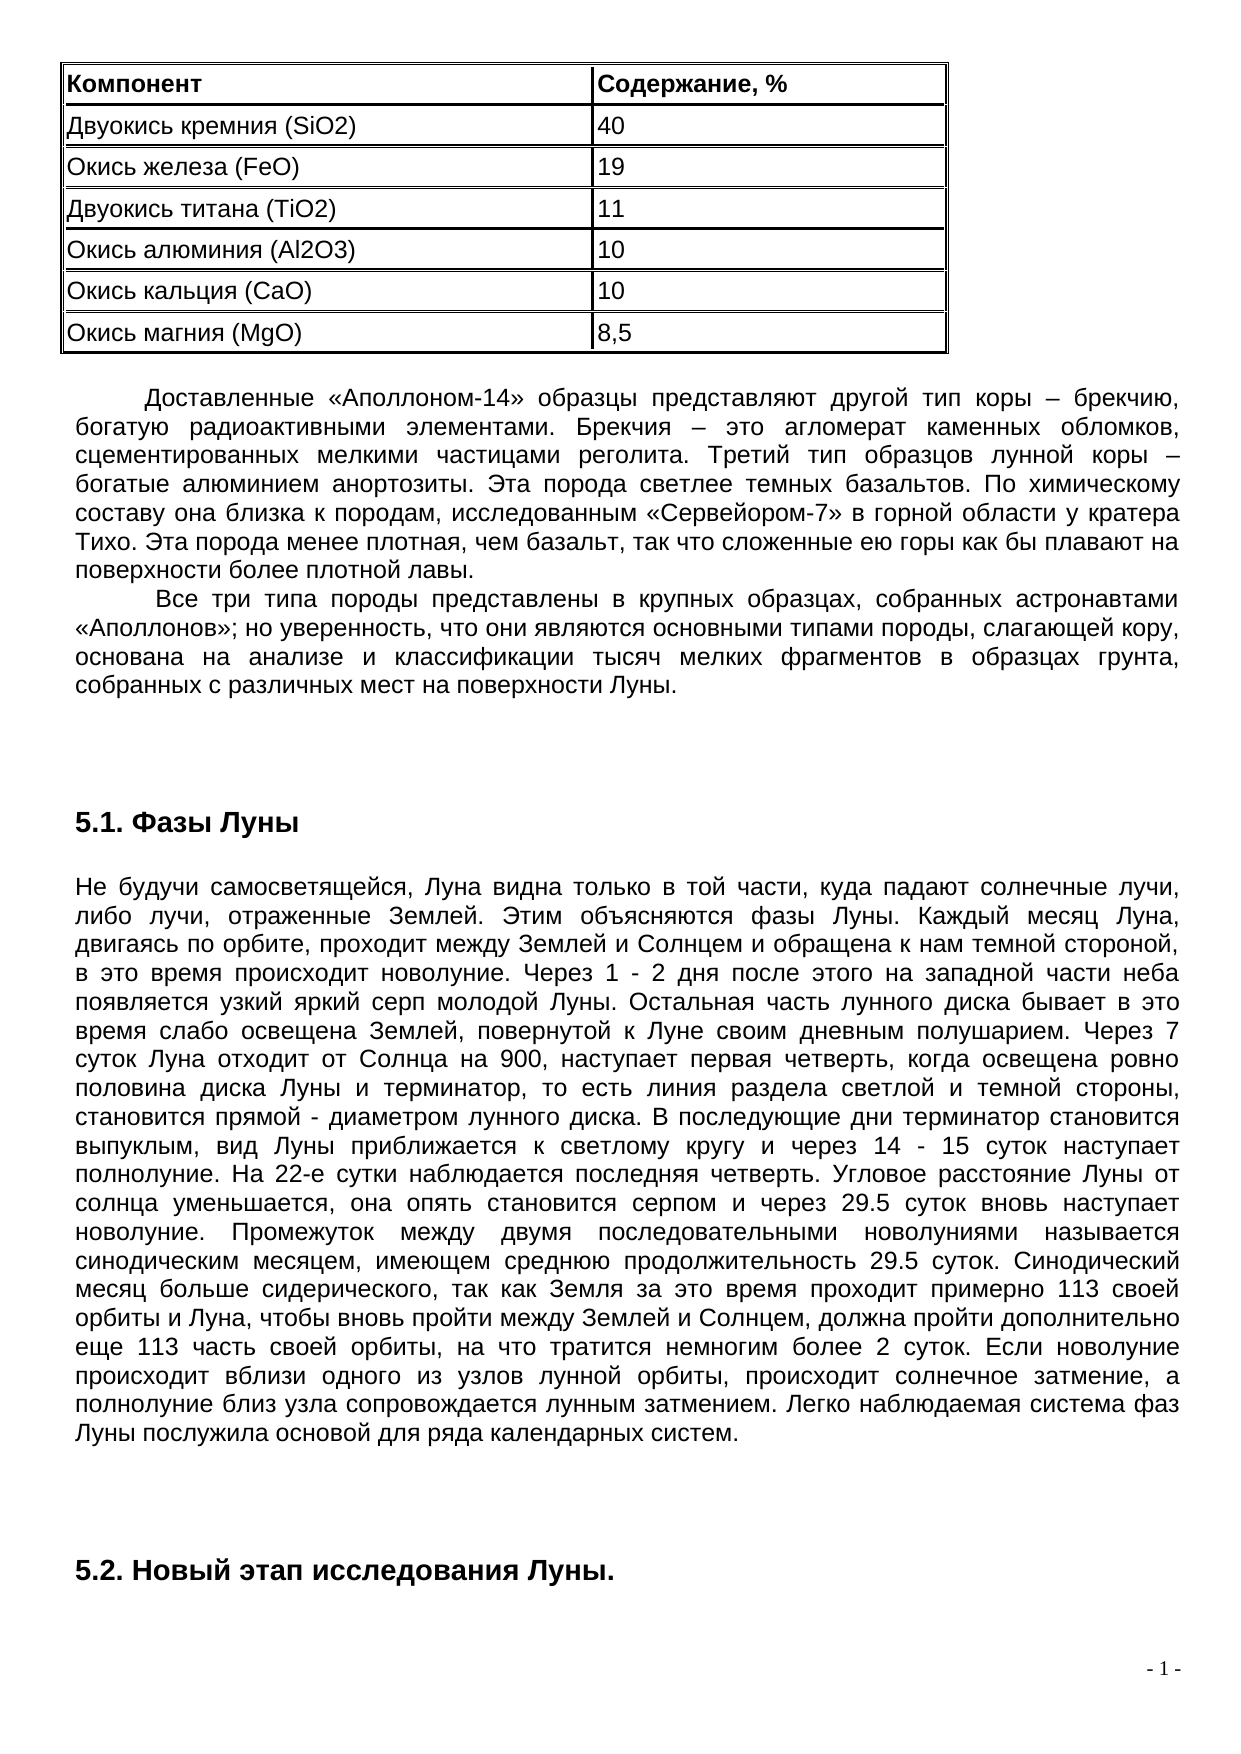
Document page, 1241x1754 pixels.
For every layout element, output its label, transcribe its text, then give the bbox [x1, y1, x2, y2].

table_cell 11 [592, 186, 947, 227]
table_header Содержание, % [592, 65, 945, 103]
table_cell Окись кальция (CaO) [64, 268, 591, 310]
table_cell 19 [594, 144, 946, 186]
table_cell 10 [594, 227, 945, 268]
table_header Компонент [64, 65, 592, 103]
table_cell Окись алюминия (Al2O3) [64, 227, 591, 268]
table_cell 10 [594, 268, 946, 310]
table_cell Окись магния (MgO) [62, 310, 592, 351]
text Не будучи самосветящейся, Луна видна только в той части, куда падают солнечные лучи, либо лучи, отраженные Землей. Этим объясняются фазы Луны. Каждый месяц Луна, двигаясь по орбите, проходит между Землей и Солнцем и обращена к нам темной стороной, в это время происходит новолуние. Через 1 - 2 дня после этого на западной части неба появляется узкий яркий серп молодой Луны. Остальная часть лунного диска бывает в это время слабо освещена Землей, повернутой к Луне своим дневным полушарием. Через 7 суток Луна отходит от Солнца на 900, наступает первая четверть, когда освещена ровно половина диска Луны и терминатор, то есть линия раздела светлой и темной стороны, становится прямой - диаметром лунного диска. В последующие дни терминатор становится выпуклым, вид Луны приближается к светлому кругу и через 14 - 15 суток наступает полнолуние. На 22-е сутки наблюдается последняя четверть. Угловое расстояние Луны от солнца уменьшается, она опять становится серпом и через 29.5 суток вновь наступает новолуние. Промежуток между двумя последовательными новолуниями называется синодическим месяцем, имеющем среднюю продолжительность 29.5 суток. Синодический месяц больше сидерического, так как Земля за это время проходит примерно 113 своей орбиты и Луна, чтобы вновь пройти между Землей и Солнцем, должна пройти дополнительно еще 113 часть своей орбиты, на что тратится немногим более 2 суток. Если новолуние происходит вблизи одного из узлов лунной орбиты, происходит солнечное затмение, а полнолуние близ узла сопровождается лунным затмением. Легко наблюдаемая система фаз Луны послужила основой для ряда календарных систем. [75, 872, 1181, 1447]
text Доставленные «Аполлоном-14» образцы представляют другой тип коры – брекчию, богатую радиоактивными элементами. Брекчия – это агломерат каменных обломков, сцементированных мелкими частицами реголита. Третий тип образцов лунной коры – богатые алюминием анортозиты. Эта порода светлее темных базальтов. По химическому составу она близка к породам, исследованным «Сервейором-7» в горной области у кратера Тихо. Эта порода менее плотная, чем базальт, так что сложенные ею горы как бы плавают на поверхности более плотной лавы. [75, 383, 1181, 584]
text Все три типа породы представлены в крупных образцах, собранных астронавтами «Аполлонов»; но уверенность, что они являются основными типами породы, слагающей кору, основана на анализе и классификации тысяч мелких фрагментов в образцах грунта, собранных с различных мест на поверхности Луны. [75, 584, 1181, 699]
text 5.1. Фазы Луны [75, 805, 1181, 838]
text 5.2. Новый этап исследования Луны. [75, 1553, 1181, 1586]
table_cell 40 [594, 103, 947, 144]
table_cell Двуокись кремния (SiO2) [62, 103, 591, 144]
table_cell Окись железа (FeO) [64, 144, 591, 186]
table_cell Двуокись титана (TiO2) [62, 186, 592, 227]
table_cell 8,5 [592, 310, 947, 351]
